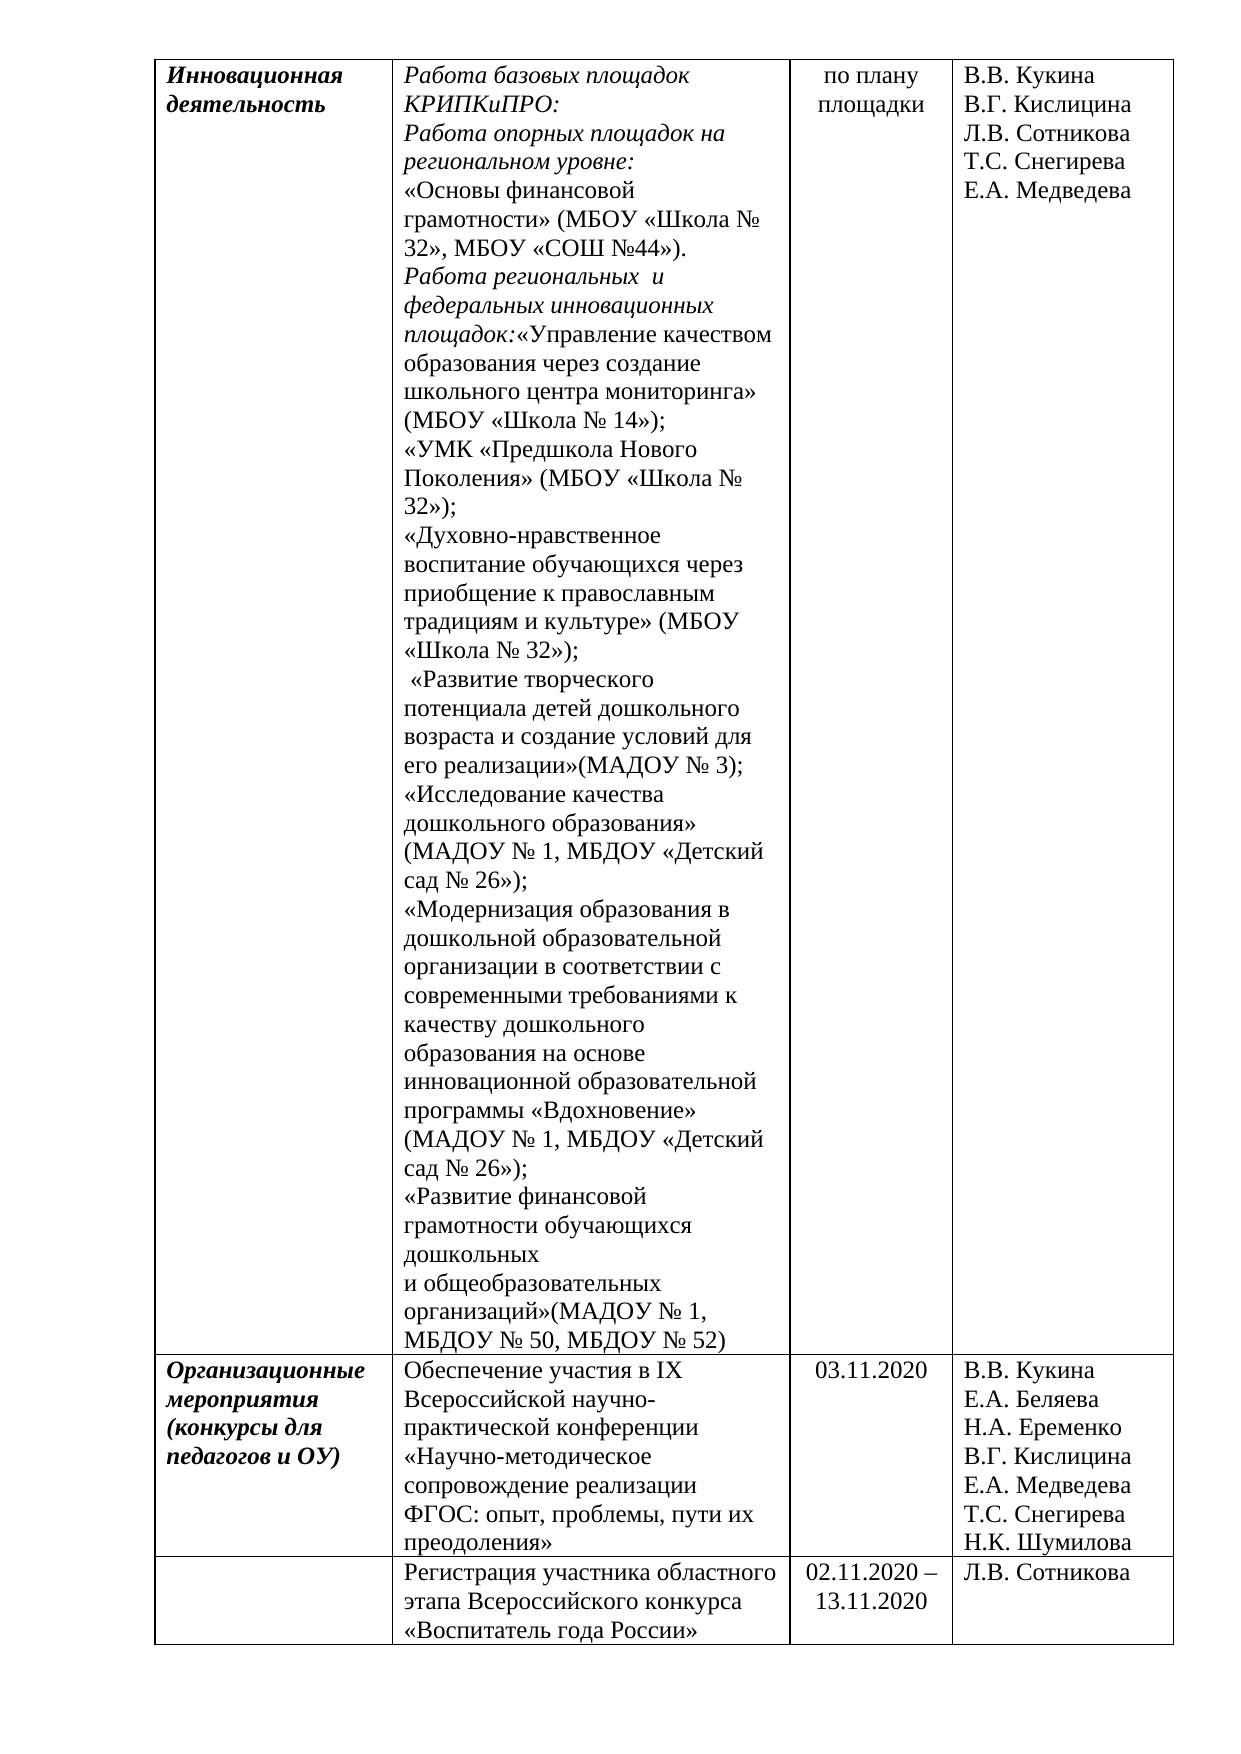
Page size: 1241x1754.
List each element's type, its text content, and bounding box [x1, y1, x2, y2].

table_cell Обеспечение участия в IX Всероссийской научно-практической конференции «Научно-методическое сопровождение реализации ФГОС: опыт, проблемы, пути их преодоления» [393, 1355, 789, 1556]
table_cell 03.11.2020 [791, 1355, 952, 1556]
table_cell Организационные мероприятия (конкурсы для педагогов и ОУ) [156, 1355, 392, 1556]
table_cell [156, 1557, 392, 1643]
table_cell Работа базовых площадок КРИПКиПРО: Работа опорных площадок на региональном уровне: «Основы финансовой грамотности» (МБОУ «Школа № 32», МБОУ «СОШ №44»). Работа региональных и федеральных инновационных площадок:«Управление качеством образования через создание школьного центра мониторинга» (МБОУ «Школа № 14»); «УМК «Предшкола Нового Поколения» (МБОУ «Школа № 32»); «Духовно-нравственное воспитание обучающихся через приобщение к православным традициям и культуре» (МБОУ «Школа № 32»); «Развитие творческого потенциала детей дошкольного возраста и создание условий для его реализации»(МАДОУ № 3); «Исследование качества дошкольного образования» (МАДОУ № 1, МБДОУ «Детский сад № 26»); «Модернизация образования в дошкольной образовательной организации в соответствии с современными требованиями к качеству дошкольного образования на основе инновационной образовательной программы «Вдохновение» (МАДОУ № 1, МБДОУ «Детский сад № 26»); «Развитие финансовой грамотности обучающихся дошкольных и общеобразовательных организаций»(МАДОУ № 1, МБДОУ № 50, МБДОУ № 52) [393, 60, 789, 1354]
table_cell В.В. Кукина Е.А. Беляева Н.А. Еременко В.Г. Кислицина Е.А. Медведева Т.С. Снегирева Н.К. Шумилова [953, 1355, 1173, 1556]
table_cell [791, 1557, 952, 1643]
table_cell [393, 1557, 789, 1643]
table_cell Л.В. Сотникова [953, 1557, 1173, 1643]
table_cell Инновационная деятельность [156, 60, 392, 1354]
table_cell по плану площадки [791, 60, 952, 1354]
table_cell В.В. Кукина В.Г. Кислицина Л.В. Сотникова Т.С. Снегирева Е.А. Медведева [953, 60, 1173, 1354]
